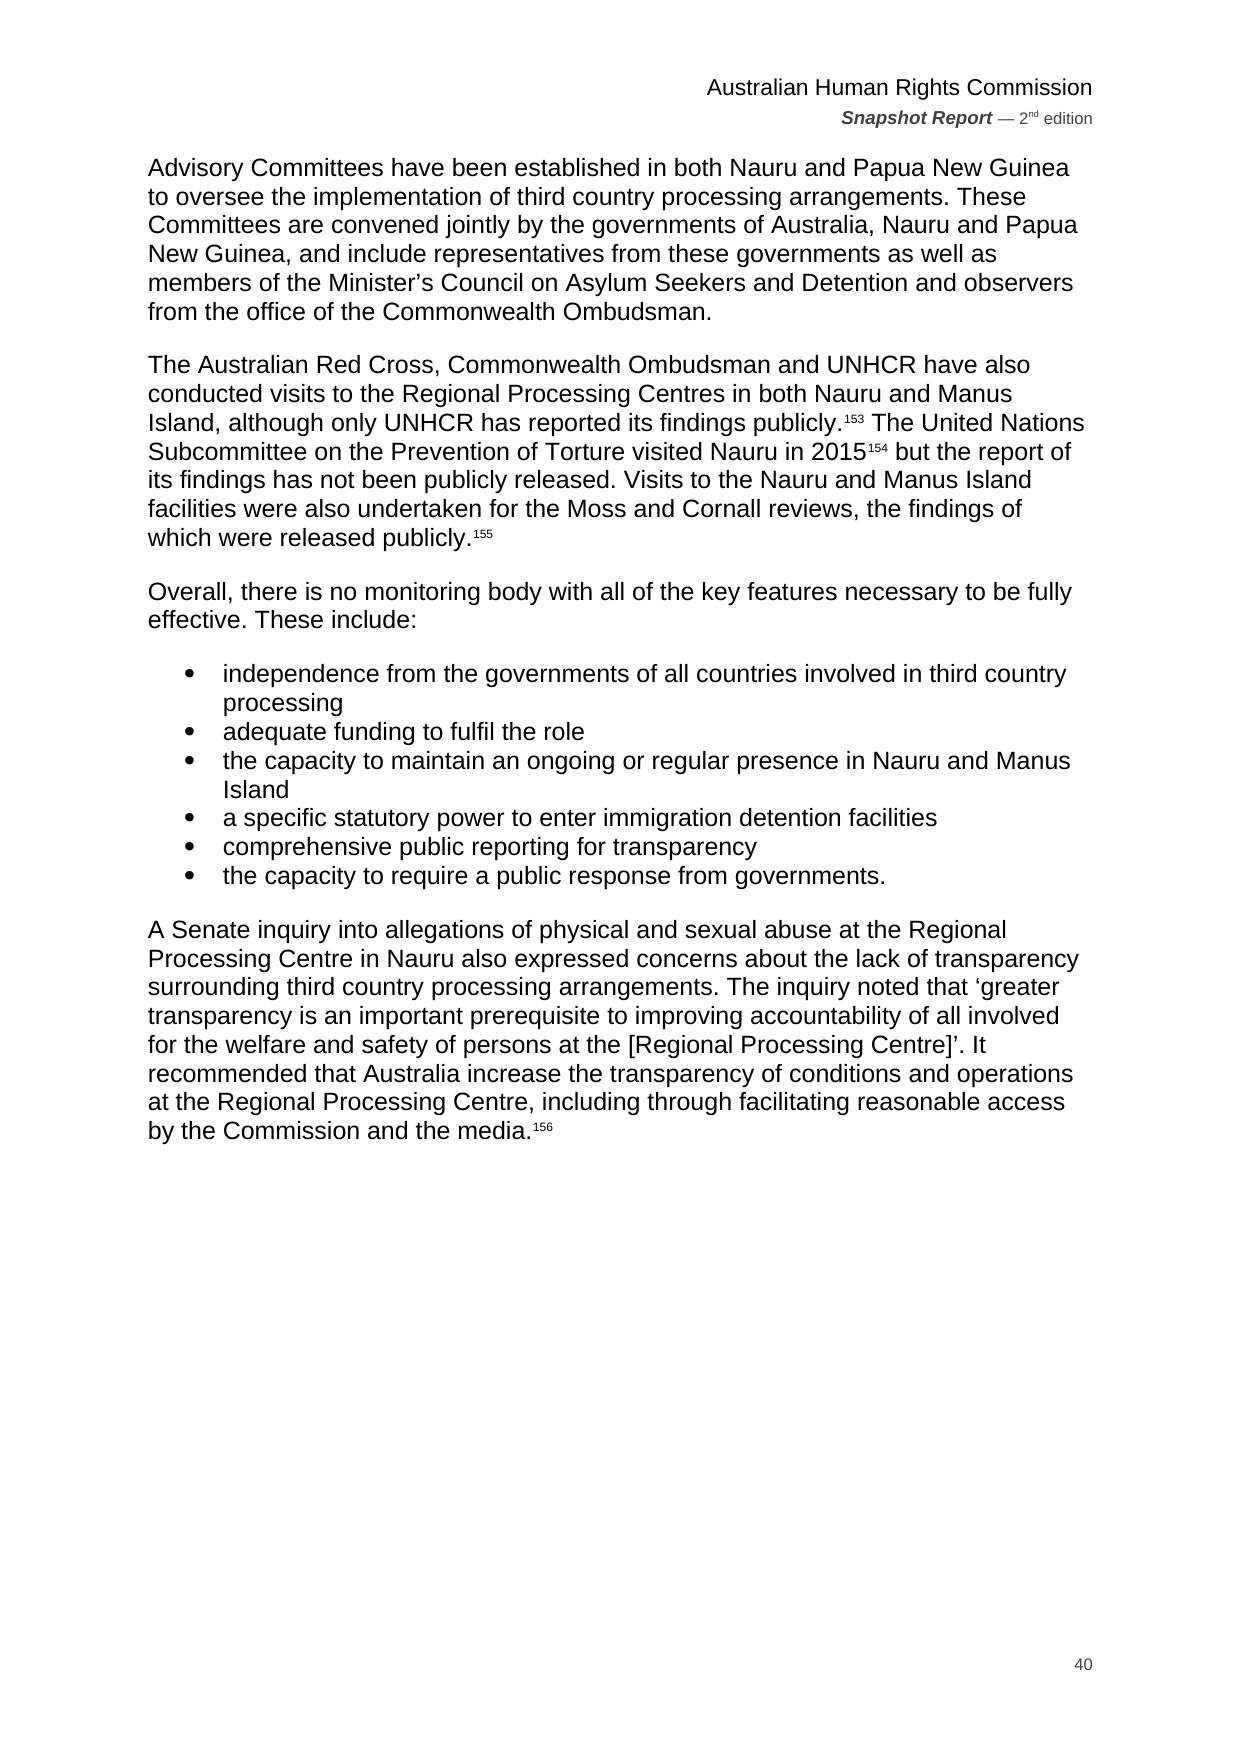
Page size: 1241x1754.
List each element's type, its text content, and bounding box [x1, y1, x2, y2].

text A Senate inquiry into allegations of physical and sexual abuse at the Regional Processing Centre in Nauru also expressed concerns about the lack of transparency surrounding third country processing arrangements. The inquiry noted that ‘greater transparency is an important prerequisite to improving accountability of all involved for the welfare and safety of persons at the [Regional Processing Centre]’. It recommended that Australia increase the transparency of conditions and operations at the Regional Processing Centre, including through facilitating reasonable access by the Commission and the media. [148, 915, 1092, 1145]
list comprehensive public reporting for transparency [185, 832, 1092, 861]
text Overall, there is no monitoring body with all of the key features necessary to be fully effective. These include: [148, 577, 1092, 634]
list independence from the governments of all countries involved in third country processing [185, 659, 1092, 717]
list the capacity to maintain an ongoing or regular presence in Nauru and Manus Island [185, 746, 1092, 803]
text The Australian Red Cross, Commonwealth Ombudsman and UNHCR have also conducted visits to the Regional Processing Centres in both Nauru and Manus Island, although only UNHCR has reported its findings publicly. The United Nations Subcommittee on the Prevention of Torture visited Nauru in 2015 but the report of its findings has not been publicly released. Visits to the Nauru and Manus Island facilities were also undertaken for the Moss and Cornall reviews, the findings of which were released publicly. [148, 351, 1092, 552]
list adequate funding to fulfil the role [185, 717, 1092, 746]
list a specific statutory power to enter immigration detention facilities [185, 803, 1092, 832]
list the capacity to require a public response from governments. [185, 861, 1092, 890]
text Advisory Committees have been established in both Nauru and Papua New Guinea to oversee the implementation of third country processing arrangements. These Committees are convened jointly by the governments of Australia, Nauru and Papua New Guinea, and include representatives from these governments as well as members of the Minister’s Council on Asylum Seekers and Detention and observers from the office of the Commonwealth Ombudsman. [148, 153, 1092, 326]
